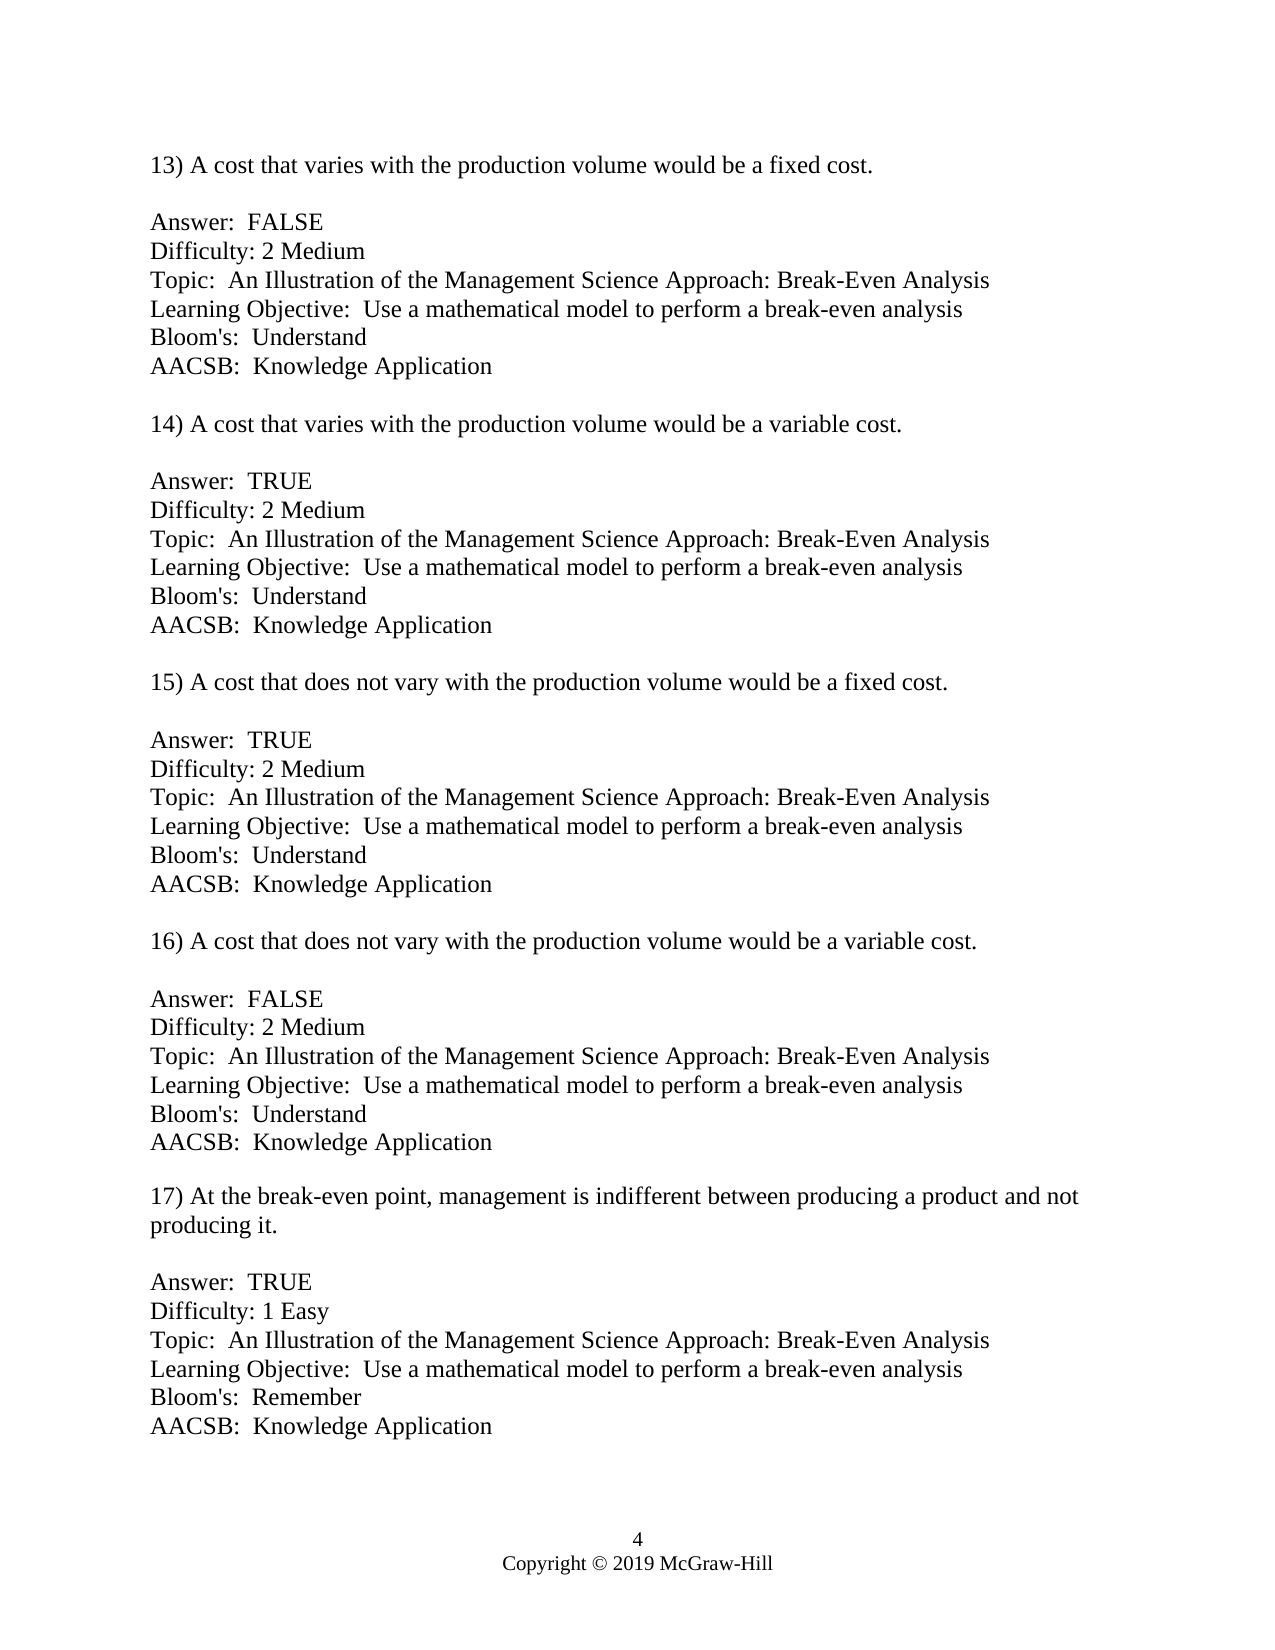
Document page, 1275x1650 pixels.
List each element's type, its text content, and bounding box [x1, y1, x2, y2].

text Answer: TRUE [150, 466, 1125, 495]
text Learning Objective: Use a mathematical model to perform a break-even analysis [150, 1070, 1125, 1099]
text 17) At the break-even point, management is indifferent between producing a product and not producing it. [150, 1181, 1125, 1239]
text Answer: FALSE [150, 207, 1125, 236]
text Learning Objective: Use a mathematical model to perform a break-even analysis [150, 811, 1125, 840]
text Learning Objective: Use a mathematical model to perform a break-even analysis [150, 1354, 1125, 1382]
text Answer: TRUE [150, 725, 1125, 754]
text AACSB: Knowledge Application [150, 869, 1125, 897]
text Bloom's: Remember [150, 1382, 1125, 1411]
text 16) A cost that does not vary with the production volume would be a variable cost. [150, 926, 1125, 955]
text Topic: An Illustration of the Management Science Approach: Break-Even Analysis [150, 524, 1125, 552]
text Topic: An Illustration of the Management Science Approach: Break-Even Analysis [150, 1041, 1125, 1070]
text AACSB: Knowledge Application [150, 1127, 1125, 1156]
text Learning Objective: Use a mathematical model to perform a break-even analysis [150, 294, 1125, 322]
text 13) A cost that varies with the production volume would be a fixed cost. [150, 150, 1125, 179]
text AACSB: Knowledge Application [150, 610, 1125, 639]
text Topic: An Illustration of the Management Science Approach: Break-Even Analysis [150, 782, 1125, 811]
text AACSB: Knowledge Application [150, 351, 1125, 380]
text Learning Objective: Use a mathematical model to perform a break-even analysis [150, 552, 1125, 581]
text Bloom's: Understand [150, 840, 1125, 869]
text Bloom's: Understand [150, 322, 1125, 351]
text 14) A cost that varies with the production volume would be a variable cost. [150, 409, 1125, 437]
text Difficulty: 1 Easy [150, 1296, 1125, 1325]
text Topic: An Illustration of the Management Science Approach: Break-Even Analysis [150, 1325, 1125, 1354]
text Difficulty: 2 Medium [150, 754, 1125, 782]
text Difficulty: 2 Medium [150, 495, 1125, 524]
text AACSB: Knowledge Application [150, 1411, 1125, 1440]
text 15) A cost that does not vary with the production volume would be a fixed cost. [150, 667, 1125, 696]
text Bloom's: Understand [150, 1099, 1125, 1127]
text Bloom's: Understand [150, 581, 1125, 610]
text Difficulty: 2 Medium [150, 236, 1125, 265]
text Answer: TRUE [150, 1267, 1125, 1296]
text Answer: FALSE [150, 984, 1125, 1012]
text Difficulty: 2 Medium [150, 1012, 1125, 1041]
text Topic: An Illustration of the Management Science Approach: Break-Even Analysis [150, 265, 1125, 294]
